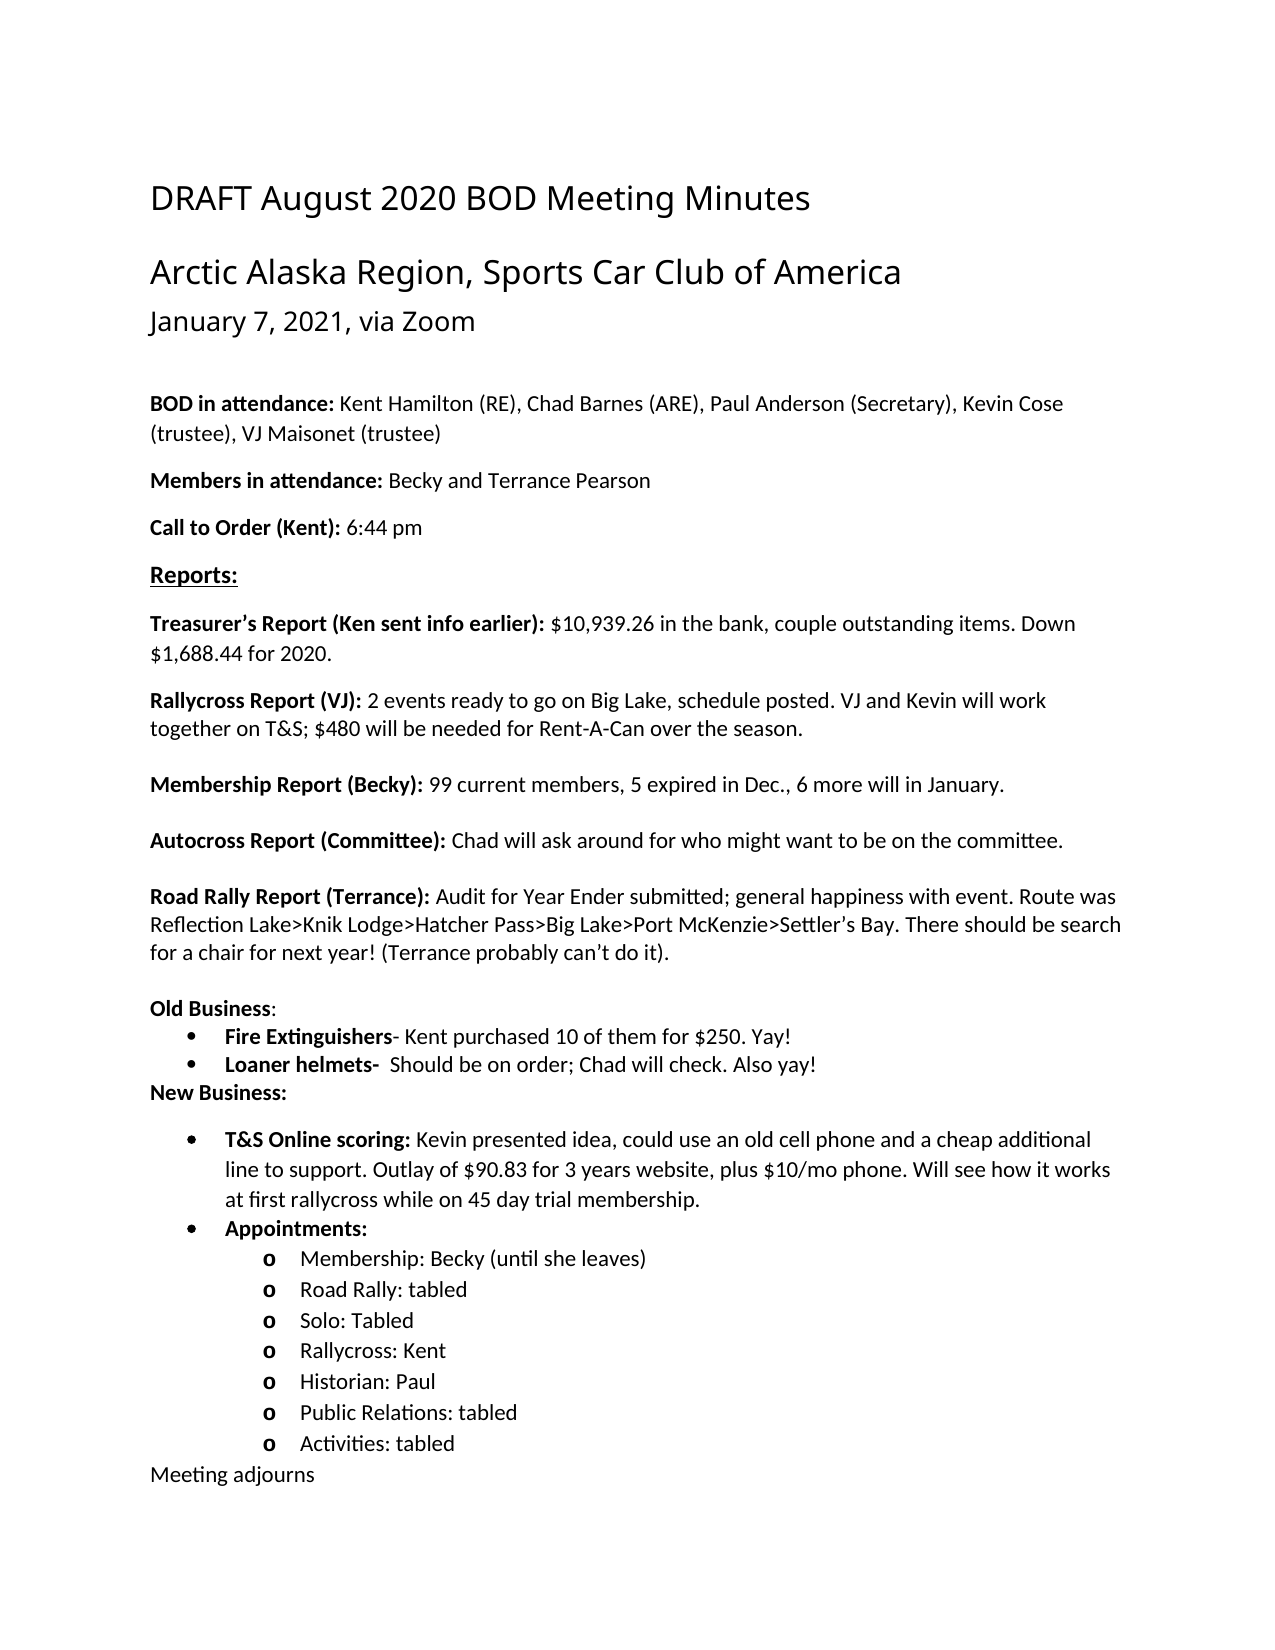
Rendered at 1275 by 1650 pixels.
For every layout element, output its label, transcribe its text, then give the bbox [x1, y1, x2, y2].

text Treasurer’s Report (Ken sent info earlier): $10,939.26 in the bank, couple outstanding items. Down $1,688.44 for 2020. [150, 609, 1125, 667]
text Membership Report (Becky): 99 current members, 5 expired in Dec., 6 more will in January. [150, 770, 1125, 798]
text Road Rally Report (Terrance): Audit for Year Ender submitted; general happiness with event. Route was Reflection Lake>Knik Lodge>Hatcher Pass>Big Lake>Port McKenzie>Settler’s Bay. There should be search for a chair for next year! (Terrance probably can’t do it). [150, 882, 1125, 966]
text BOD in attendance: Kent Hamilton (RE), Chad Barnes (ARE), Paul Anderson (Secretary), Kevin Cose (trustee), VJ Maisonet (trustee) [150, 389, 1125, 447]
list Public Relations: tabled [262, 1398, 1125, 1427]
text Old Business: [150, 994, 1125, 1022]
list Road Rally: tabled [262, 1275, 1125, 1304]
list Historian: Paul [262, 1367, 1125, 1397]
subtitle January 7, 2021, via Zoom [150, 302, 1125, 339]
text Autocross Report (Committee): Chad will ask around for who might want to be on the committee. [150, 826, 1125, 854]
text New Business: [150, 1078, 1125, 1107]
list Rallycross: Kent [262, 1337, 1125, 1366]
text Reports: [150, 559, 1125, 590]
list Activities: tabled [262, 1429, 1125, 1458]
list Loaner helmets- Should be on order; Chad will check. Also yay! [187, 1051, 1125, 1078]
list Appointments: [187, 1214, 1125, 1242]
text Call to Order (Kent): 6:44 pm [150, 513, 1125, 541]
list Fire Extinguishers- Kent purchased 10 of them for $250. Yay! [187, 1022, 1125, 1051]
subtitle DRAFT August 2020 BOD Meeting Minutes [150, 175, 1125, 220]
text Members in attendance: Becky and Terrance Pearson [150, 466, 1125, 494]
list Membership: Becky (until she leaves) [262, 1244, 1125, 1273]
text Rallycross Report (VJ): 2 events ready to go on Big Lake, schedule posted. VJ and Kevin will work together on T&S; $480 will be needed for Rent-A-Can over the season. [150, 686, 1125, 742]
list Solo: Tabled [262, 1306, 1125, 1335]
list T&S Online scoring: Kevin presented idea, could use an old cell phone and a cheap additional line to support. Outlay of $90.83 for 3 years website, plus $10/mo phone. Will see how it works at first rallycross while on 45 day trial membership. [187, 1125, 1125, 1213]
subtitle Arctic Alaska Region, Sports Car Club of America [150, 249, 1125, 294]
list Meeting adjourns [150, 1460, 1125, 1488]
